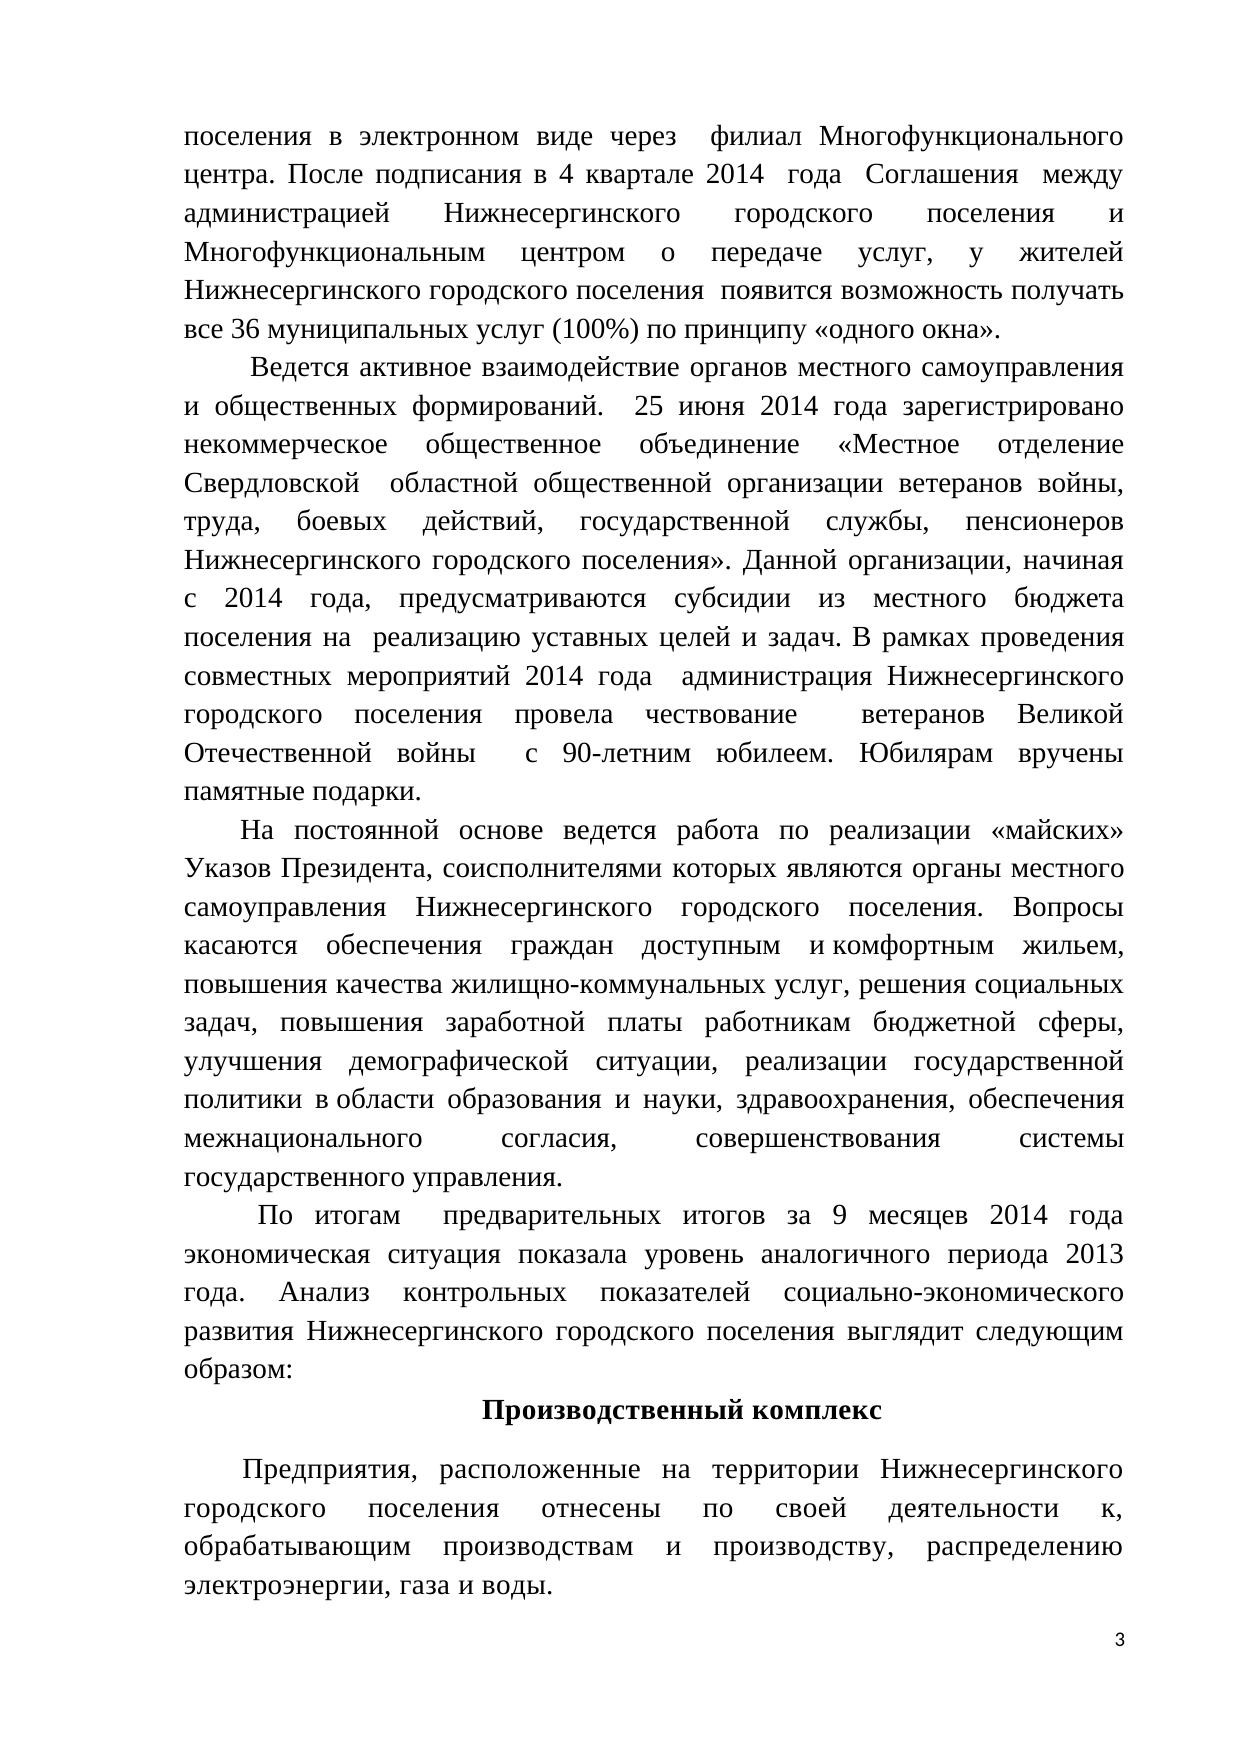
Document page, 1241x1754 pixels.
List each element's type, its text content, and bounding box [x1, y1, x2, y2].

text По итогам предварительных итогов за 9 месяцев 2014 года экономическая ситуация показала уровень аналогичного периода 2013 года. Анализ контрольных показателей социально-экономического развития Нижнесергинского городского поселения выглядит следующим образом: [184, 1197, 1125, 1385]
text На постоянной основе ведется работа по реализации «майских» Указов Президента, соисполнителями которых являются органы местного самоуправления Нижнесергинского городского поселения. Вопросы касаются обеспечения граждан доступным и комфортным жильем, повышения качества жилищно-коммунальных услуг, решения социальных задач, повышения заработной платы работникам бюджетной сферы, улучшения демографической ситуации, реализации государственной политики в области образования и науки, здравоохранения, обеспечения межнационального согласия, совершенствования системы государственного управления. [184, 812, 1125, 1192]
text Ведется активное взаимодействие органов местного самоуправления и общественных формирований. 25 июня 2014 года зарегистрировано некоммерческое общественное объединение «Местное отделение Свердловской областной общественной организации ветеранов войны, труда, боевых действий, государственной службы, пенсионеров Нижнесергинского городского поселения». Данной организации, начиная с 2014 года, предусматриваются субсидии из местного бюджета поселения на реализацию уставных целей и задач. В рамках проведения совместных мероприятий 2014 года администрация Нижнесергинского городского поселения провела чествование ветеранов Великой Отечественной войны с 90-летним юбилеем. Юбилярам вручены памятные подарки. [184, 349, 1125, 807]
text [184, 118, 1125, 344]
text Производственный комплекс [184, 1392, 1125, 1426]
text Предприятия, расположенные на территории Нижнесергинского городского поселения отнесены по своей деятельности к, обрабатывающим производствам и производству, распределению электроэнергии, газа и воды. [184, 1451, 1125, 1601]
